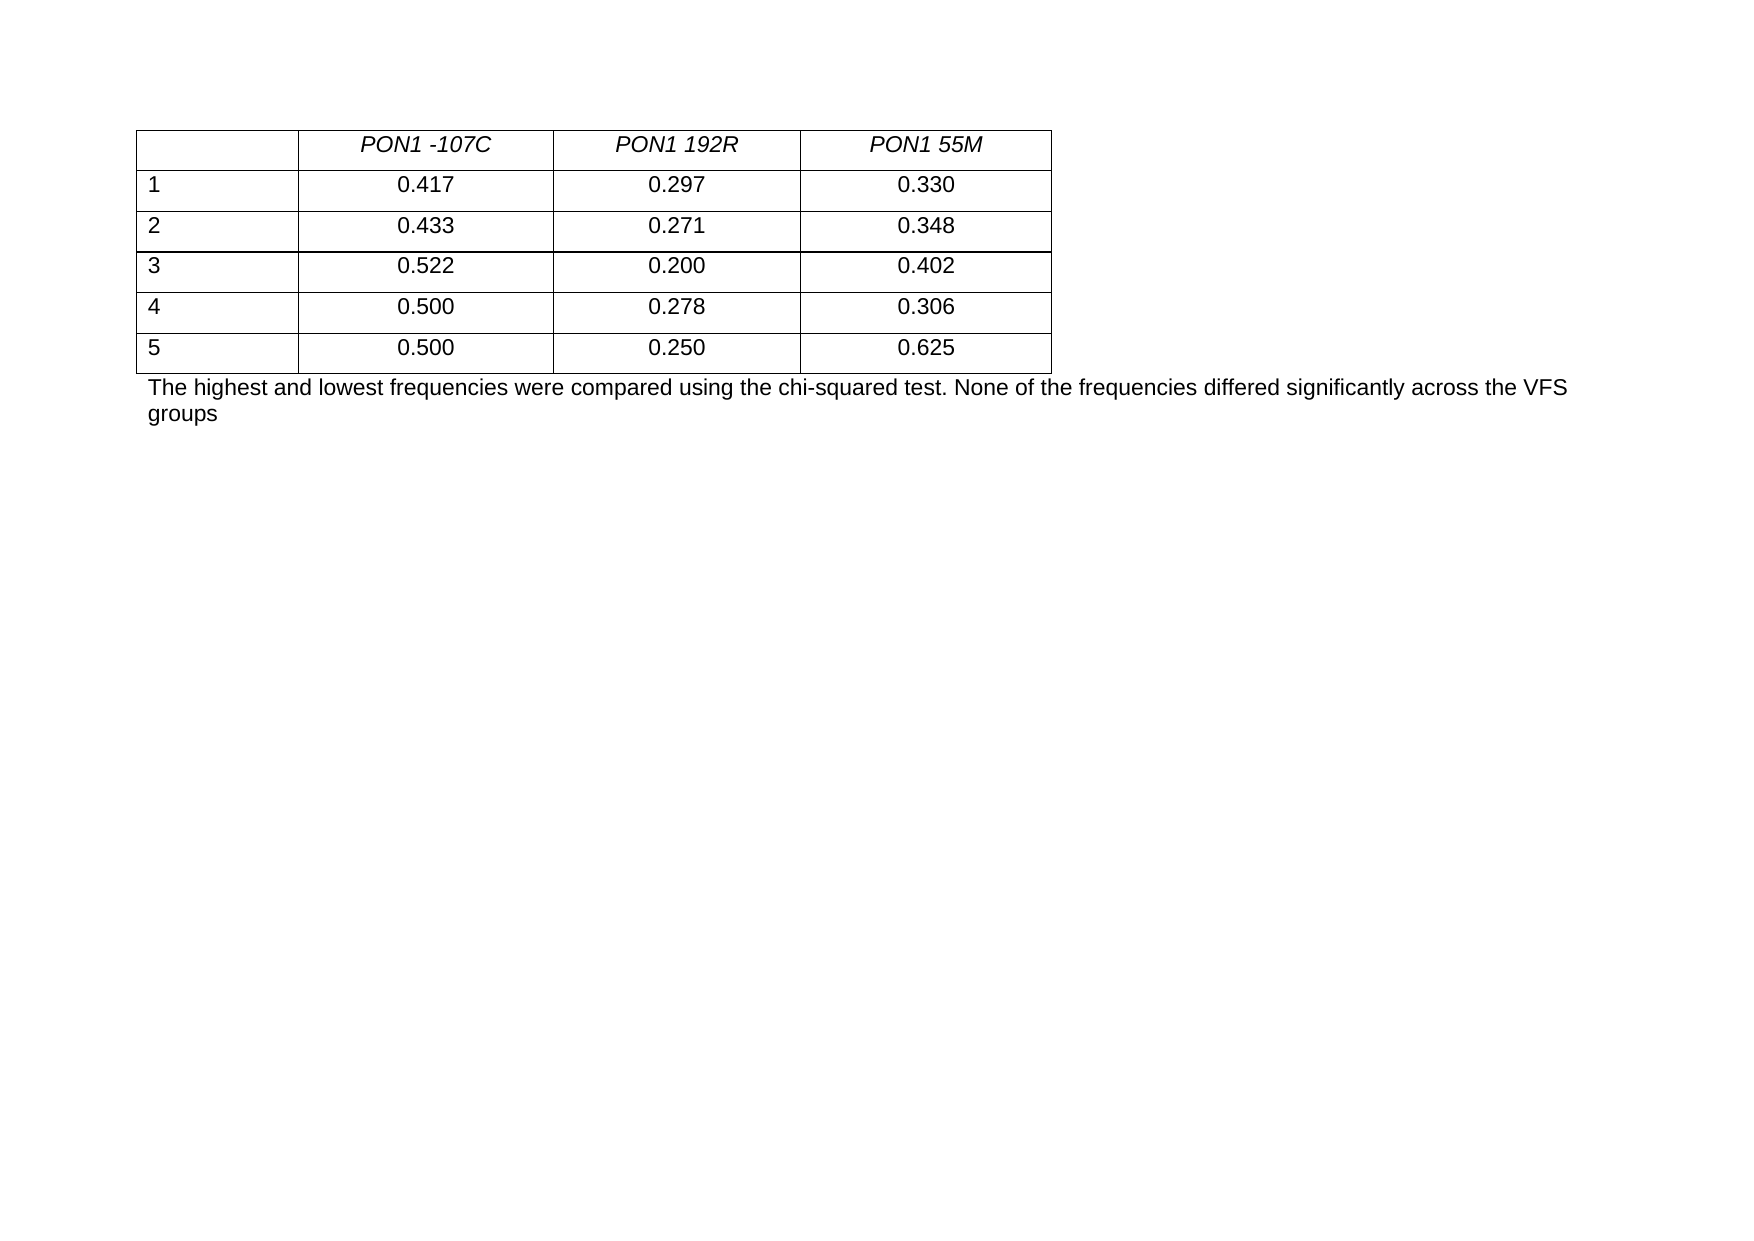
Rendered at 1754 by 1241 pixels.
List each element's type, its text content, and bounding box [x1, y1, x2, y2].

table_cell 0.278 [554, 293, 800, 332]
table_header VFS [137, 131, 298, 170]
table_cell 0.250 [554, 334, 800, 373]
table_cell 0.271 [554, 212, 800, 251]
table_cell 0.500 [299, 293, 553, 332]
table_cell PON1 192R [554, 131, 800, 170]
table_cell 2 [137, 212, 298, 251]
table_cell 0.500 [299, 334, 553, 373]
table_cell 3 [137, 253, 298, 292]
table_cell PON1 -107C [299, 131, 553, 170]
table_cell PON1 55M [801, 131, 1051, 170]
table_cell 0.625 [801, 334, 1051, 373]
table_cell 0.417 [299, 171, 553, 211]
table_cell 0.200 [554, 253, 800, 292]
table_cell 0.306 [801, 293, 1051, 332]
table_cell 0.433 [299, 212, 553, 251]
table_cell 4 [137, 293, 298, 332]
table_cell 0.522 [299, 253, 553, 292]
table_cell 1 [137, 171, 298, 211]
table_cell 0.348 [801, 212, 1051, 251]
table_cell 5 [137, 334, 298, 373]
table_cell 0.330 [801, 171, 1051, 211]
table_cell 0.402 [801, 253, 1051, 292]
text The highest and lowest frequencies were compared using the chi-squared test. None of the frequencies differed significantly across the VFS groups [148, 374, 1606, 427]
table_cell 0.297 [554, 171, 800, 211]
